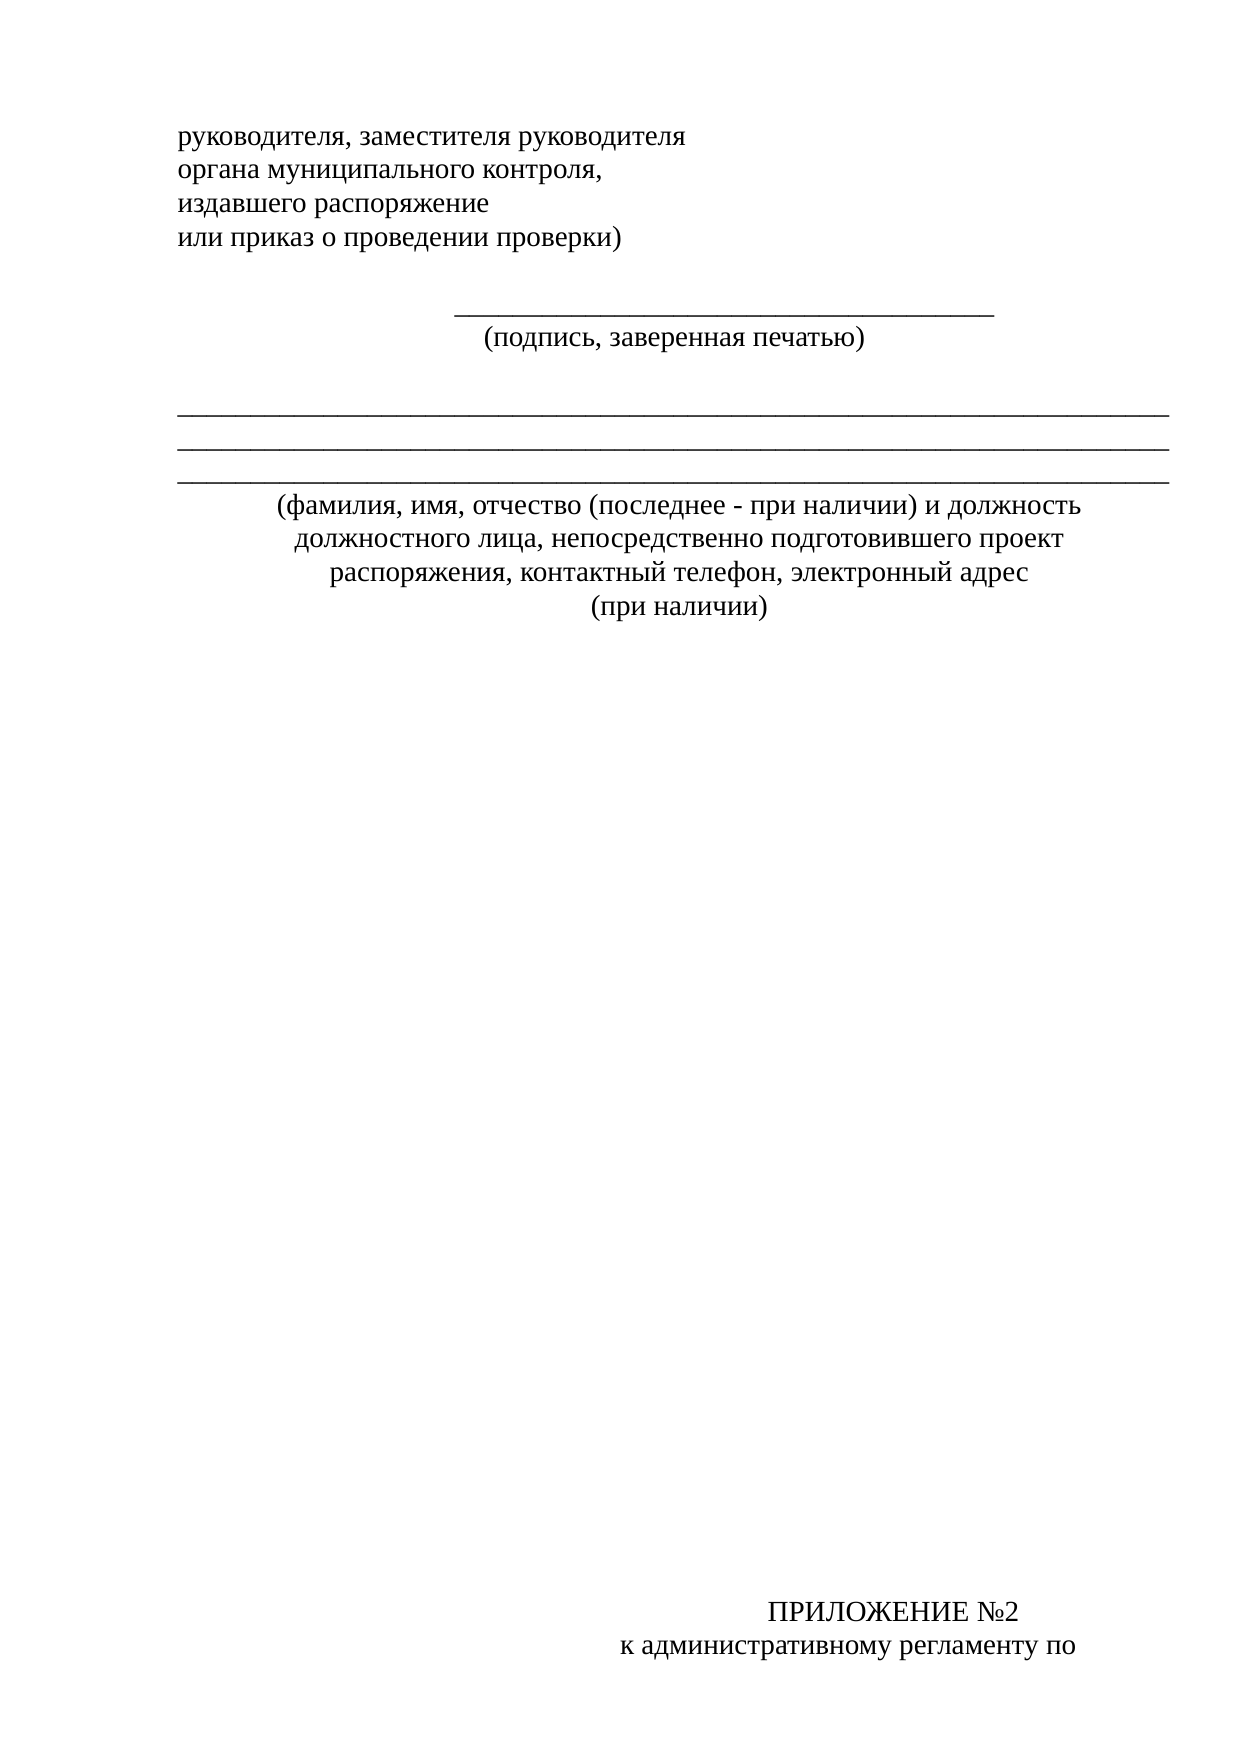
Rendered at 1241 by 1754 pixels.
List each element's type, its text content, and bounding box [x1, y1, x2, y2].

text (фамилия, имя, отчество (последнее - при наличии) и должность [177, 487, 1181, 521]
text (при наличии) [177, 588, 1181, 621]
text должностного лица, непосредственно подготовившего проект [177, 521, 1181, 554]
text издавшего распоряжение [177, 185, 1181, 219]
text _____________________________________ [177, 286, 1181, 319]
text ____________________________________________________________________ [177, 453, 1181, 487]
text ПРИЛОЖЕНИЕ №2 [693, 1594, 1181, 1627]
text ____________________________________________________________________ [177, 386, 1181, 420]
text (подпись, заверенная печатью) [177, 319, 1181, 353]
text органа муниципального контроля, [177, 152, 1181, 185]
text распоряжения, контактный телефон, электронный адрес [177, 554, 1181, 588]
text или приказ о проведении проверки) [177, 219, 1181, 252]
text ____________________________________________________________________ [177, 420, 1181, 453]
text к административному регламенту по [620, 1627, 1181, 1661]
text руководителя, заместителя руководителя [177, 118, 1181, 152]
